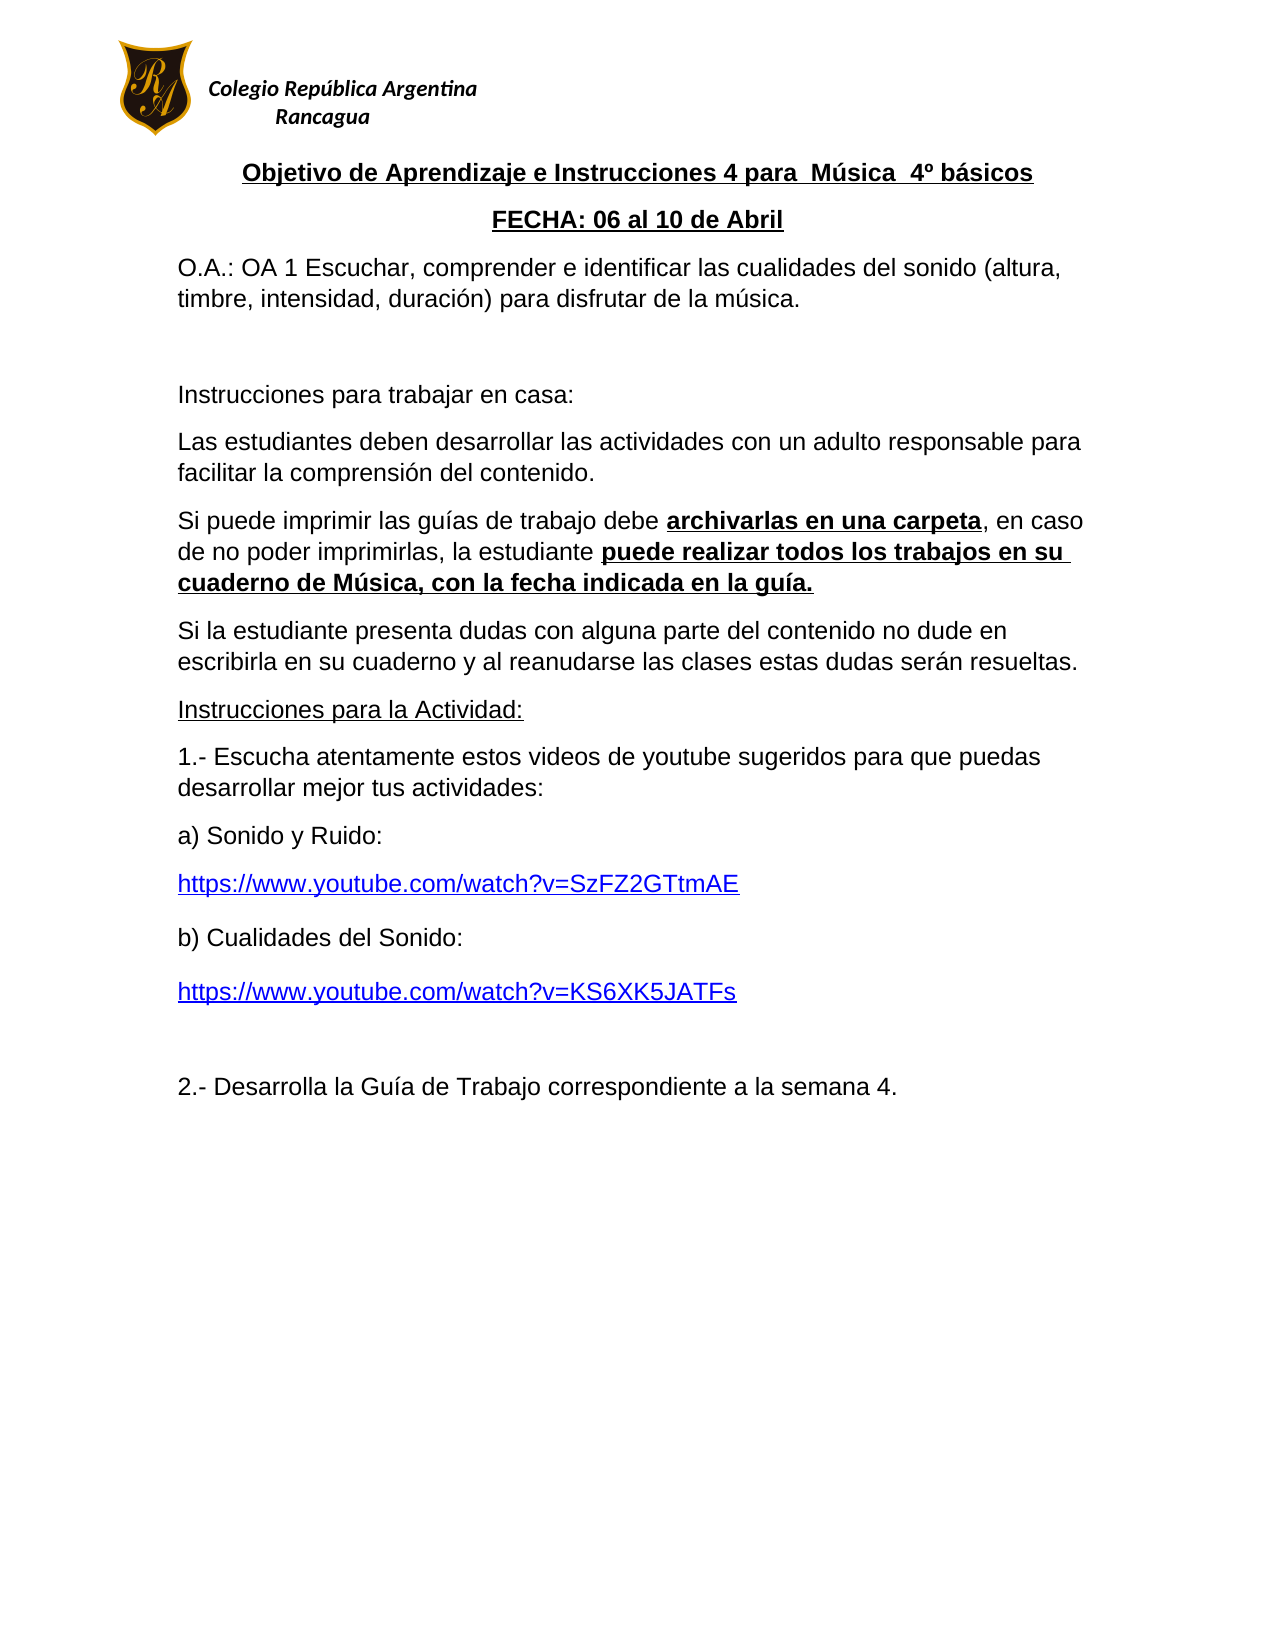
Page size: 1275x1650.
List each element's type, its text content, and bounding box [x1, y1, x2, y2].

picture [106, 26, 205, 144]
text 1.- Escucha atentamente estos videos de youtube sugeridos para que puedas desarrollar mejor tus actividades: [177, 742, 1098, 802]
text O.A.: OA 1 Escuchar, comprender e identificar las cualidades del sonido (altura, timbre, intensidad, duración) para disfrutar de la música. [177, 253, 1098, 313]
text Las estudiantes deben desarrollar las actividades con un adulto responsable para facilitar la comprensión del contenido. [177, 427, 1098, 487]
text 2.- Desarrolla la Guía de Trabajo correspondiente a la semana 4. [177, 1072, 1098, 1101]
text FECHA: 06 al 10 de Abril [177, 206, 1098, 234]
text Instrucciones para la Actividad: [177, 695, 1098, 723]
text a) Sonido y Ruido: [177, 821, 1098, 850]
text https://www.youtube.com/watch?v=SzFZ2GTtmAE [177, 869, 1098, 898]
text Si puede imprimir las guías de trabajo debe archivarlas en una carpeta, en caso de no poder imprimirlas, la estudiante puede realizar todos los trabajos en su cuaderno de Música, con la fecha indicada en la guía. [177, 506, 1098, 597]
text Instrucciones para trabajar en casa: [177, 380, 1098, 408]
text Si la estudiante presenta dudas con alguna parte del contenido no dude en escribirla en su cuaderno y al reanudarse las clases estas dudas serán resueltas. [177, 616, 1098, 676]
text Objetivo de Aprendizaje e Instrucciones 4 para Música 4º básicos [177, 158, 1098, 187]
text b) Cualidades del Sonido: [177, 923, 1098, 951]
text https://www.youtube.com/watch?v=KS6XK5JATFs [177, 977, 1098, 1005]
